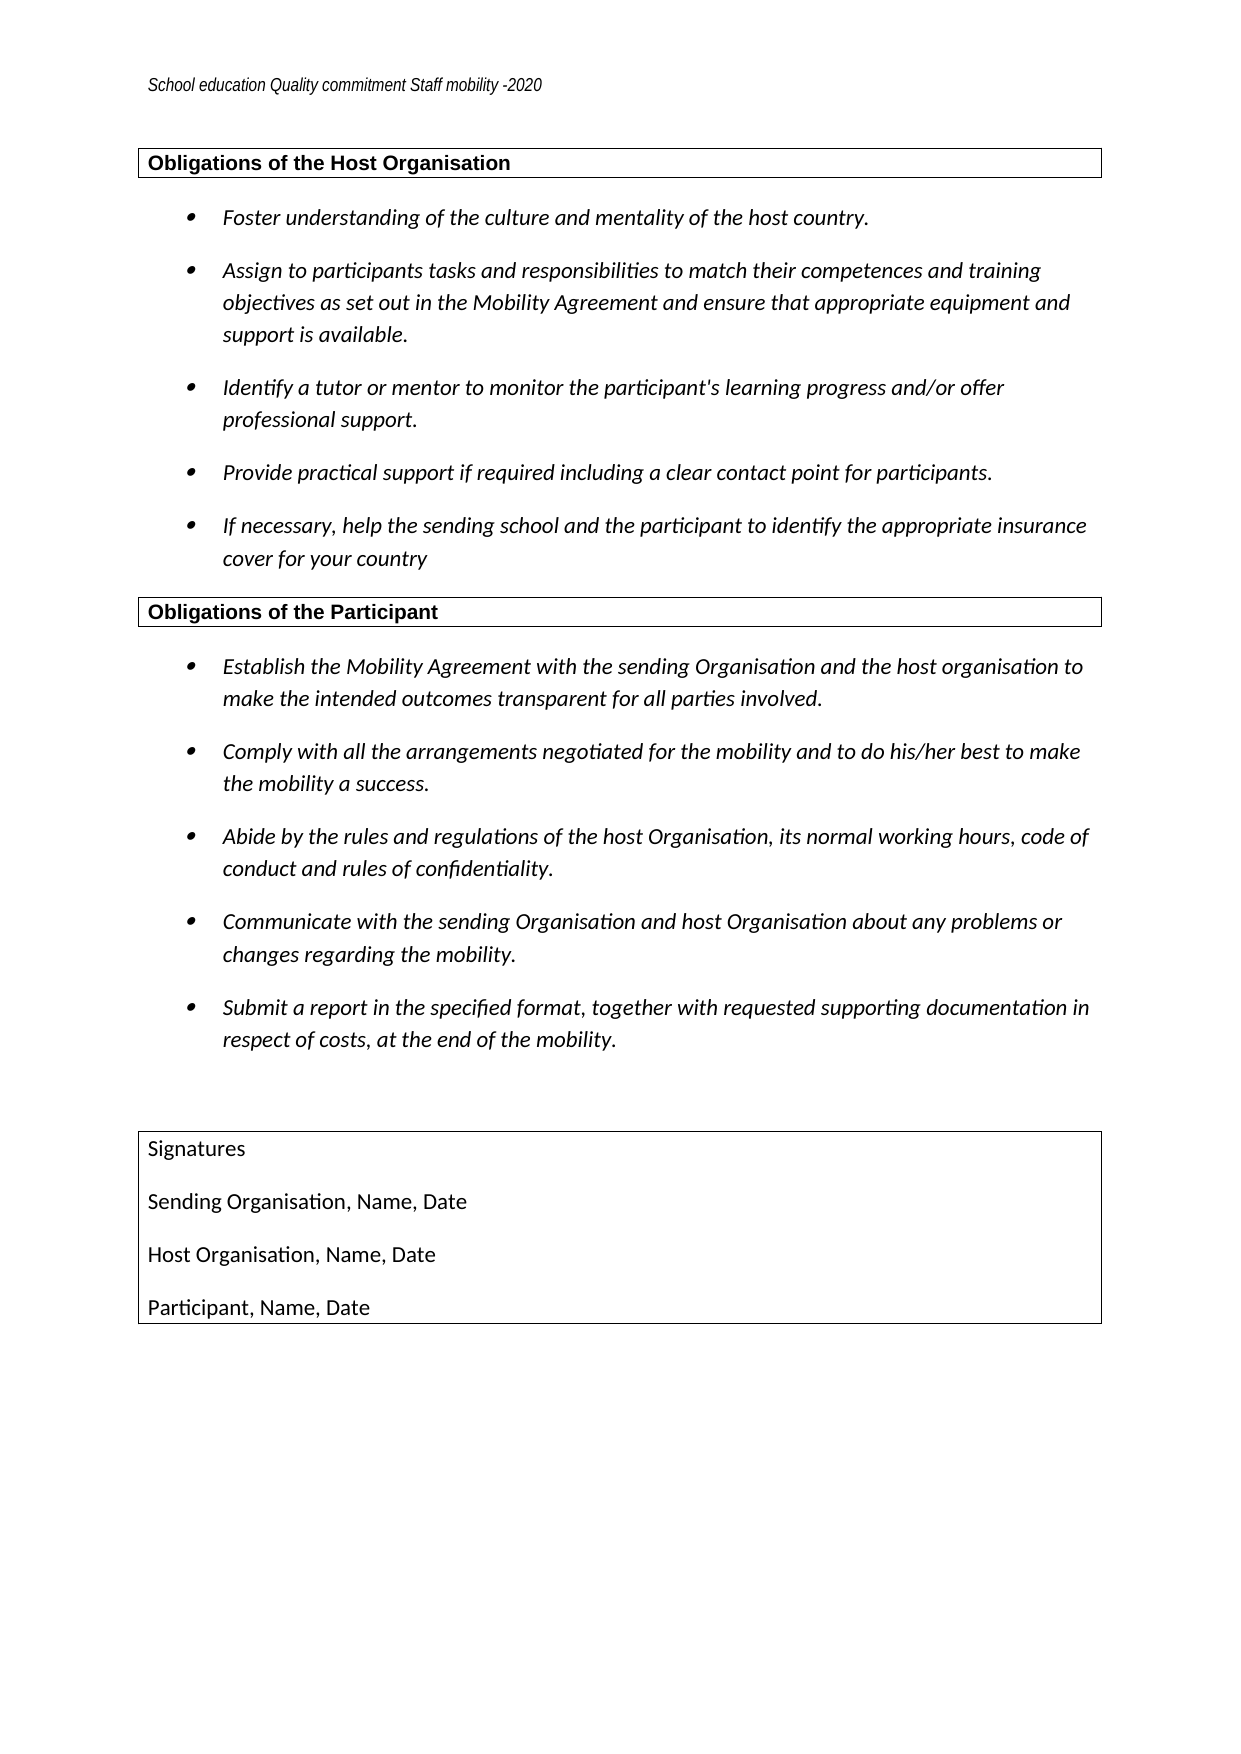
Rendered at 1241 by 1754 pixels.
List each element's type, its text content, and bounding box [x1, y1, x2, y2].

text Host Organisation, Name, Date [139, 1237, 1101, 1268]
list Communicate with the sending Organisation and host Organisation about any problems or changes regarding the mobility. [185, 907, 1093, 968]
list If necessary, help the sending school and the participant to identify the appropriate insurance cover for your country [185, 511, 1093, 572]
list Identify a tutor or mentor to monitor the participant's learning progress and/or offer professional support. [185, 373, 1093, 433]
text Signatures [139, 1132, 1101, 1162]
list Abide by the rules and regulations of the host Organisation, its normal working hours, code of conduct and rules of confidentiality. [185, 822, 1093, 882]
list Assign to participants tasks and responsibilities to match their competences and training objectives as set out in the Mobility Agreement and ensure that appropriate equipment and support is available. [185, 256, 1093, 348]
text Obligations of the Host Organisation [139, 149, 1101, 177]
text Obligations of the Participant [139, 598, 1101, 626]
list Submit a report in the specified format, together with requested supporting documentation in respect of costs, at the end of the mobility. [185, 993, 1093, 1053]
list Establish the Mobility Agreement with the sending Organisation and the host organisation to make the intended outcomes transparent for all parties involved. [185, 652, 1093, 712]
text Participant, Name, Date [139, 1290, 1101, 1323]
list Foster understanding of the culture and mentality of the host country. [185, 203, 1093, 231]
list Provide practical support if required including a clear contact point for participants. [185, 458, 1093, 486]
list Comply with all the arrangements negotiated for the mobility and to do his/her best to make the mobility a success. [185, 737, 1093, 797]
text Sending Organisation, Name, Date [139, 1184, 1101, 1215]
